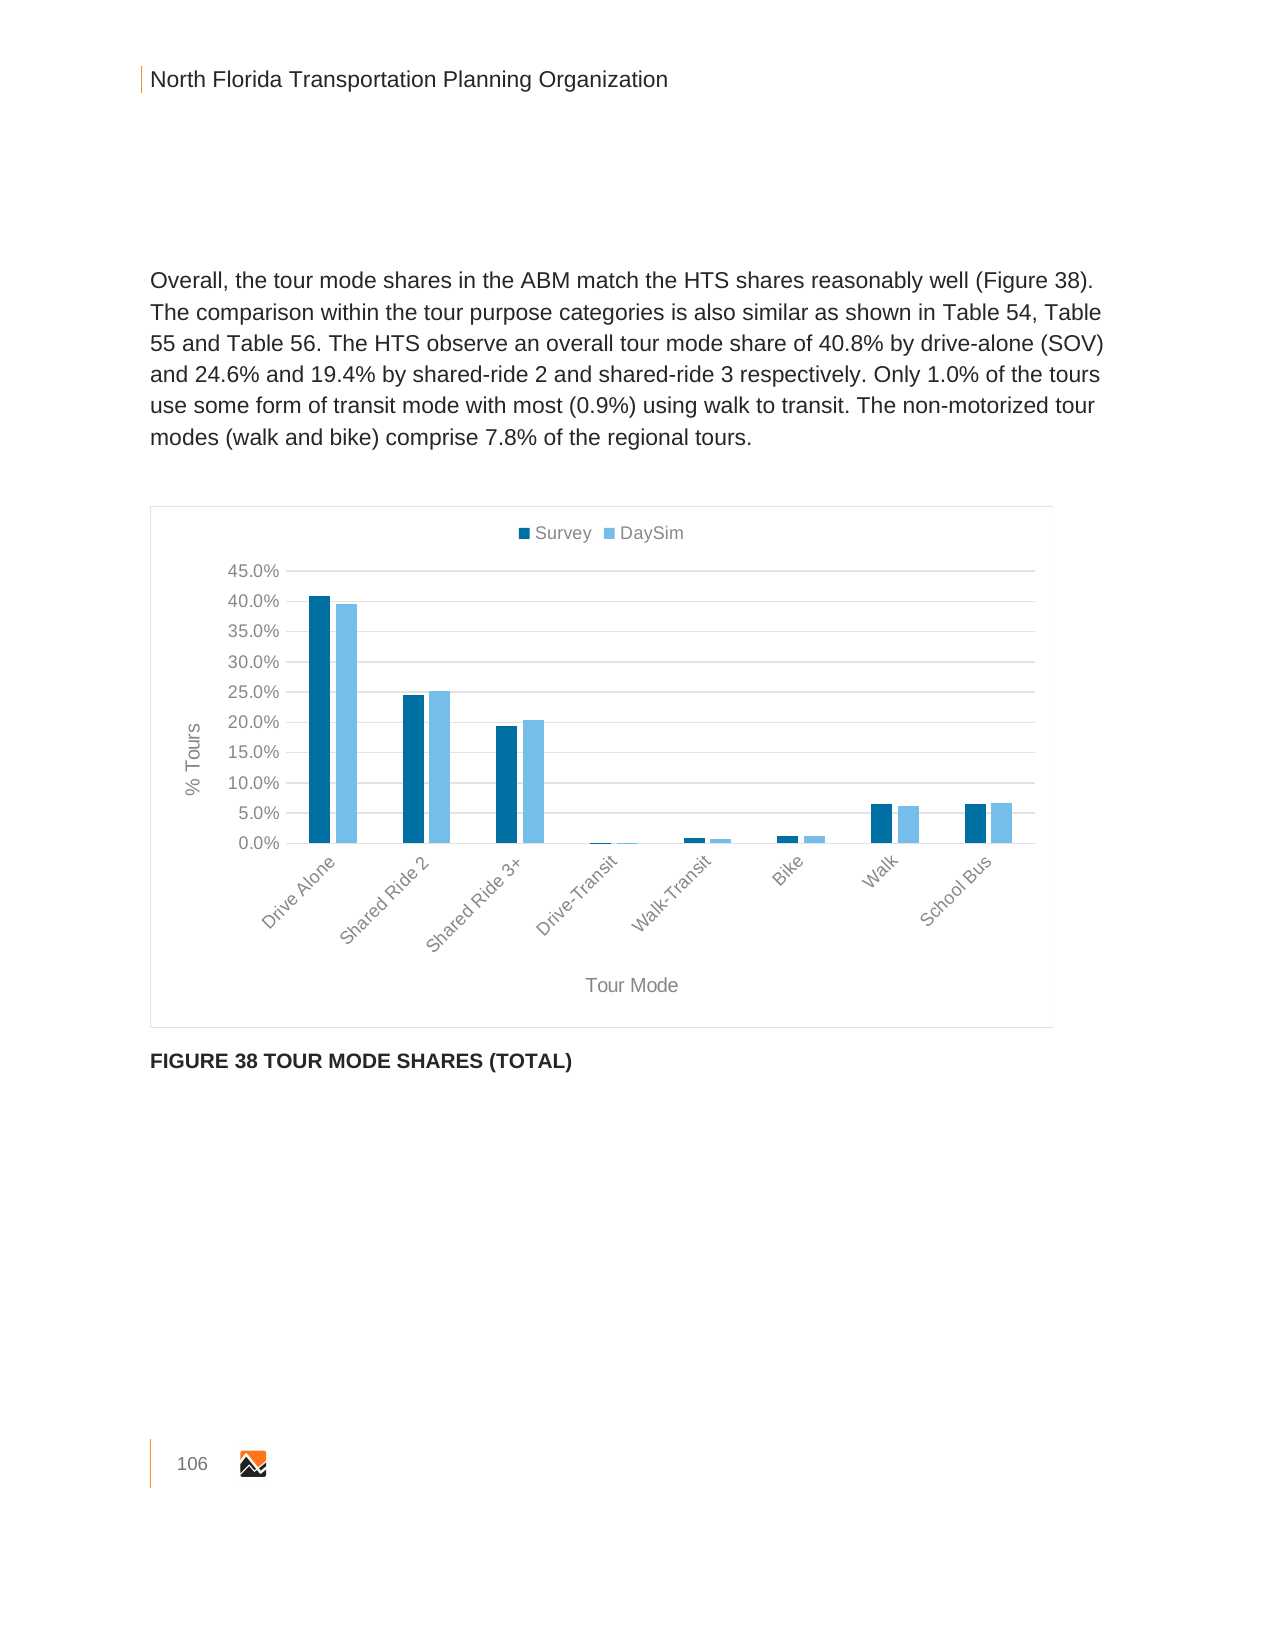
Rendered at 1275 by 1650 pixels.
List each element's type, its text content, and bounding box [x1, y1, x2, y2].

text Overall, the tour mode shares in the ABM match the HTS shares reasonably well (Figure 38). The comparison within the tour purpose categories is also similar as shown in Table 54, Table 55 and Table 56. The HTS observe an overall tour mode share of 40.8% by drive-alone (SOV) and 24.6% and 19.4% by shared-ride 2 and shared-ride 3 respectively. Only 1.0% of the tours use some form of transit mode with most (0.9%) using walk to transit. The non-motorized tour modes (walk and bike) comprise 7.8% of the regional tours. [150, 262, 1125, 450]
text Figure 38 tour mode shares (total) [150, 1049, 1125, 1073]
picture [239, 1447, 268, 1481]
